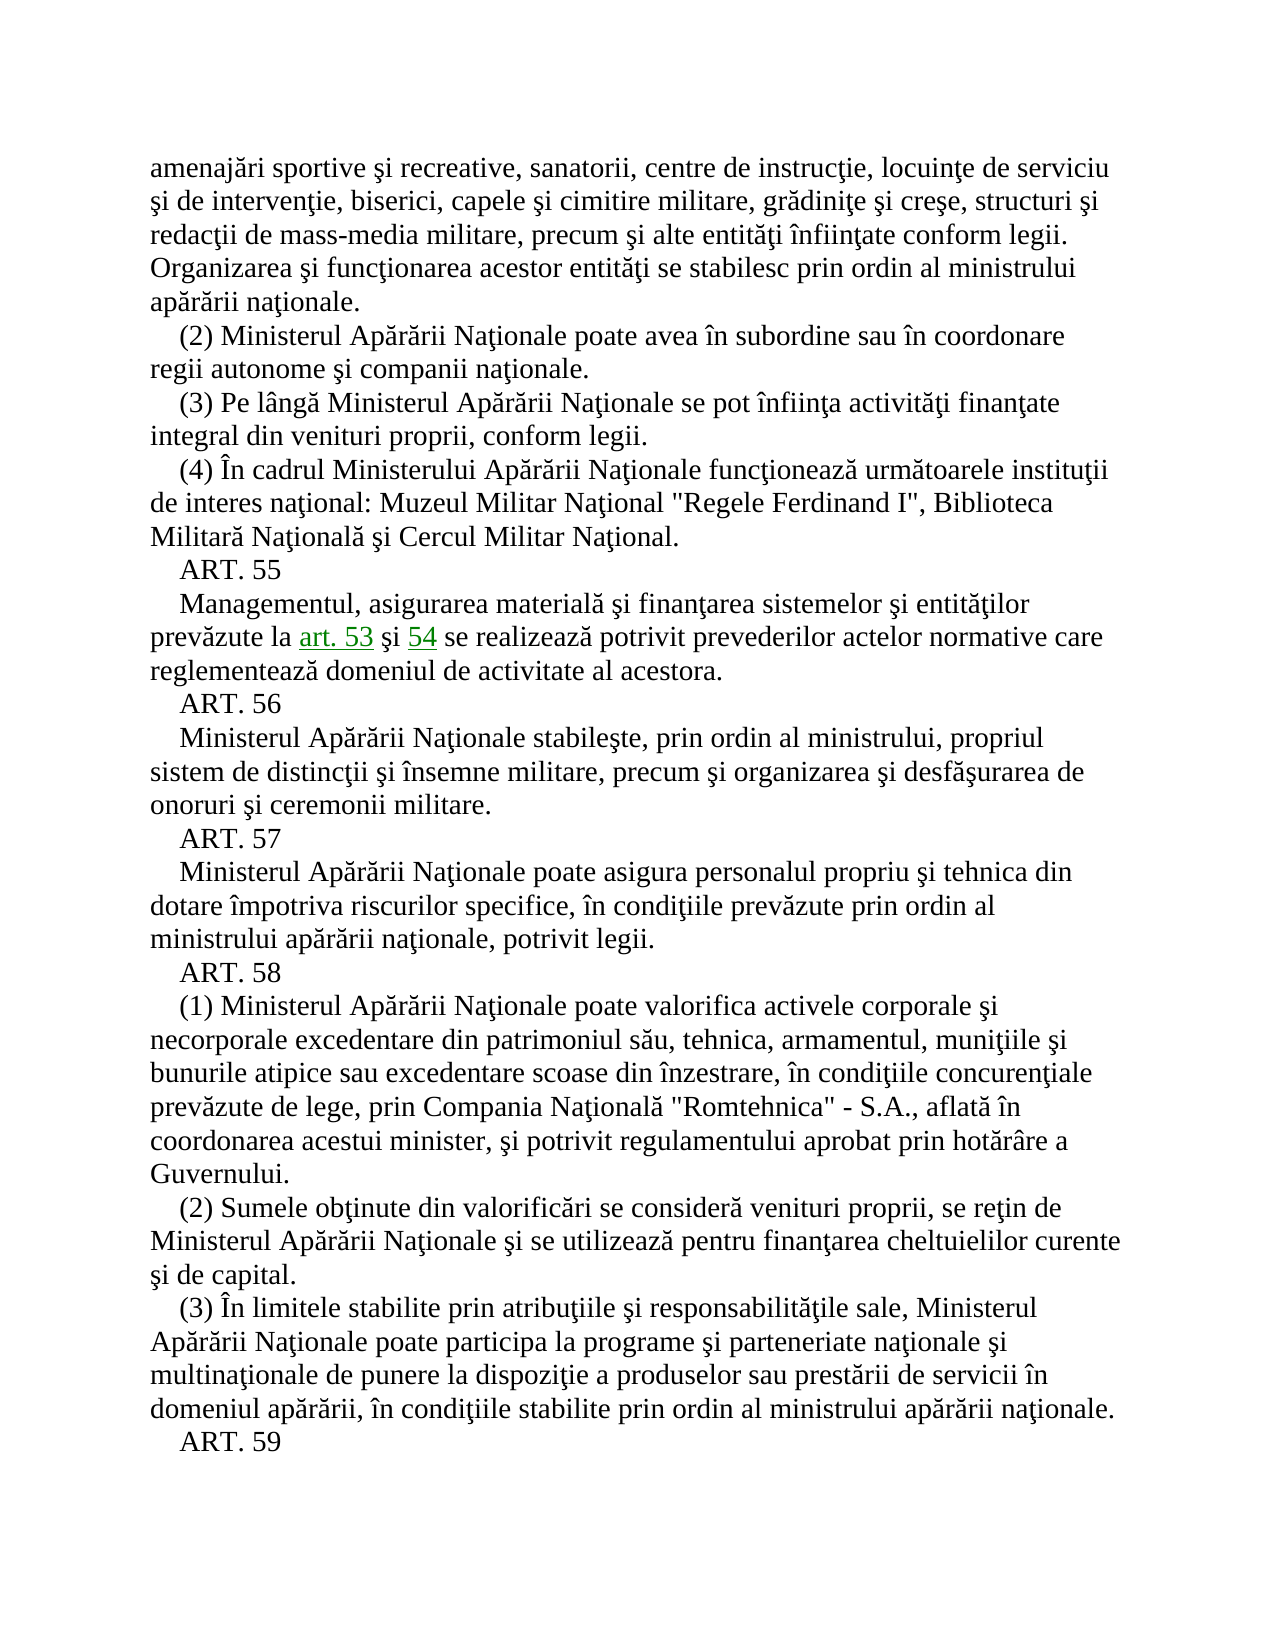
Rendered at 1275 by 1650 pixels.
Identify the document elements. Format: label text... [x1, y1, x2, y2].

text ART. 59 [150, 1424, 1125, 1458]
text Ministerul Apărării Naţionale stabileşte, prin ordin al ministrului, propriul sistem de distincţii şi însemne militare, precum şi organizarea şi desfăşurarea de onoruri şi ceremonii militare. [150, 720, 1125, 821]
text (2) Ministerul Apărării Naţionale poate avea în subordine sau în coordonare regii autonome şi companii naţionale. [150, 318, 1125, 385]
text (1) Ministerul Apărării Naţionale poate valorifica activele corporale şi necorporale excedentare din patrimoniul său, tehnica, armamentul, muniţiile şi bunurile atipice sau excedentare scoase din înzestrare, în condiţiile concurenţiale prevăzute de lege, prin Compania Naţională "Romtehnica" - S.A., aflată în coordonarea acestui minister, şi potrivit regulamentului aprobat prin hotărâre a Guvernului. [150, 988, 1125, 1190]
text Ministerul Apărării Naţionale poate asigura personalul propriu şi tehnica din dotare împotriva riscurilor specifice, în condiţiile prevăzute prin ordin al ministrului apărării naţionale, potrivit legii. [150, 854, 1125, 955]
text (3) În limitele stabilite prin atribuţiile şi responsabilităţile sale, Ministerul Apărării Naţionale poate participa la programe şi parteneriate naţionale şi multinaţionale de punere la dispoziţie a produselor sau prestării de servicii în domeniul apărării, în condiţiile stabilite prin ordin al ministrului apărării naţionale. [150, 1290, 1125, 1424]
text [150, 150, 1125, 318]
text (4) În cadrul Ministerului Apărării Naţionale funcţionează următoarele instituţii de interes naţional: Muzeul Militar Naţional "Regele Ferdinand I", Biblioteca Militară Naţională şi Cercul Militar Naţional. [150, 452, 1125, 552]
text ART. 56 [150, 687, 1125, 720]
text (3) Pe lângă Ministerul Apărării Naţionale se pot înfiinţa activităţi finanţate integral din venituri proprii, conform legii. [150, 385, 1125, 452]
text (2) Sumele obţinute din valorificări se consideră venituri proprii, se reţin de Ministerul Apărării Naţionale şi se utilizează pentru finanţarea cheltuielilor curente şi de capital. [150, 1190, 1125, 1290]
text ART. 55 [150, 552, 1125, 586]
text ART. 58 [150, 955, 1125, 988]
text Managementul, asigurarea materială şi finanţarea sistemelor şi entităţilor prevăzute la art. 53 şi 54 se realizează potrivit prevederilor actelor normative care reglementează domeniul de activitate al acestora. [150, 586, 1125, 687]
text ART. 57 [150, 821, 1125, 854]
